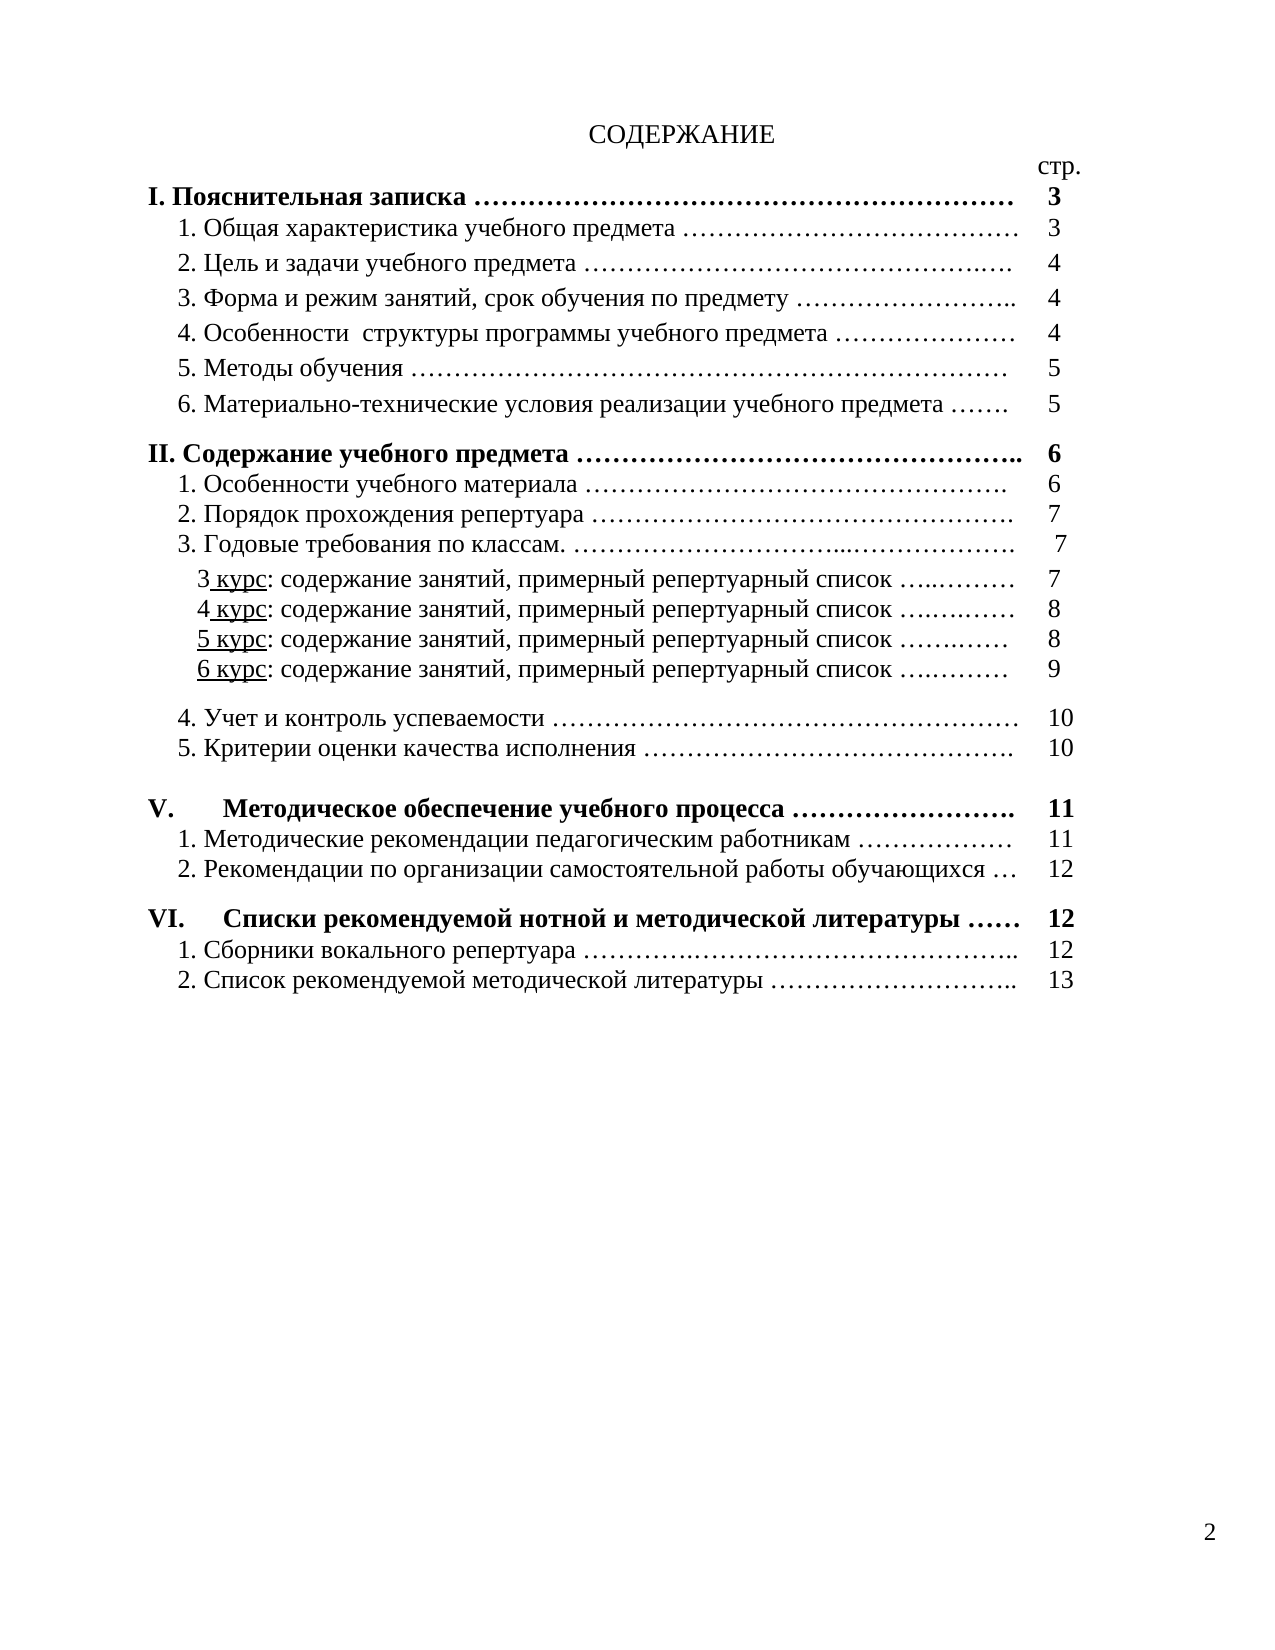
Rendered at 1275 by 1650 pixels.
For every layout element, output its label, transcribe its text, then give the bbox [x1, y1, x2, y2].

text 2. Список рекомендуемой методической литературы ……………………….. 13 [177, 964, 1216, 994]
text 4. Учет и контроль успеваемости ……………………………………………… 10 [177, 702, 1216, 732]
text I. Пояснительная записка …………………………………………………… 3 [148, 180, 1216, 212]
text 6 курс: содержание занятий, примерный репертуарный список ….……… 9 [177, 653, 1216, 683]
text 1. Общая характеристика учебного предмета ………………………………… 3 [177, 212, 1216, 242]
text 4. Особенности структуры программы учебного предмета ………………… 4 [177, 317, 1216, 347]
text 2. Цель и задачи учебного предмета ……………………………………….…. 4 [177, 247, 1216, 277]
text 3. Годовые требования по классам. …………………………...………………. 7 [177, 528, 1216, 558]
text 1. Методические рекомендации педагогическим работникам ……………… 11 [177, 823, 1216, 853]
text II. Содержание учебного предмета ………………………………………….. 6 [148, 437, 1216, 468]
text 2. Рекомендации по организации самостоятельной работы обучающихся … 12 [177, 853, 1216, 883]
text 5. Методы обучения …………………………………………………………… 5 [177, 352, 1216, 382]
text 2. Порядок прохождения репертуара …………………………………………. 7 [177, 498, 1216, 528]
text стр. [148, 149, 1216, 180]
text 3. Форма и режим занятий, срок обучения по предмету …………………….. 4 [177, 282, 1216, 312]
text СОДЕРЖАНИЕ [148, 118, 1216, 149]
text 4 курс: содержание занятий, примерный репертуарный список ….….…… 8 [177, 593, 1216, 623]
text 6. Материально-технические условия реализации учебного предмета ……. 5 [177, 388, 1216, 418]
text 5 курс: содержание занятий, примерный репертуарный список …….…… 8 [177, 623, 1216, 653]
text 3 курс: содержание занятий, примерный репертуарный список …..……… 7 [177, 563, 1216, 593]
text 1. Сборники вокального репертуара ………….……………………………….. 12 [177, 934, 1216, 964]
text V. Методическое обеспечение учебного процесса ……………………. 11 [148, 792, 1216, 823]
text 5. Критерии оценки качества исполнения ……………………………………. 10 [177, 732, 1216, 762]
text 1. Особенности учебного материала …………………………………………. 6 [177, 468, 1216, 498]
text VI. Списки рекомендуемой нотной и методической литературы …… 12 [148, 903, 1216, 934]
